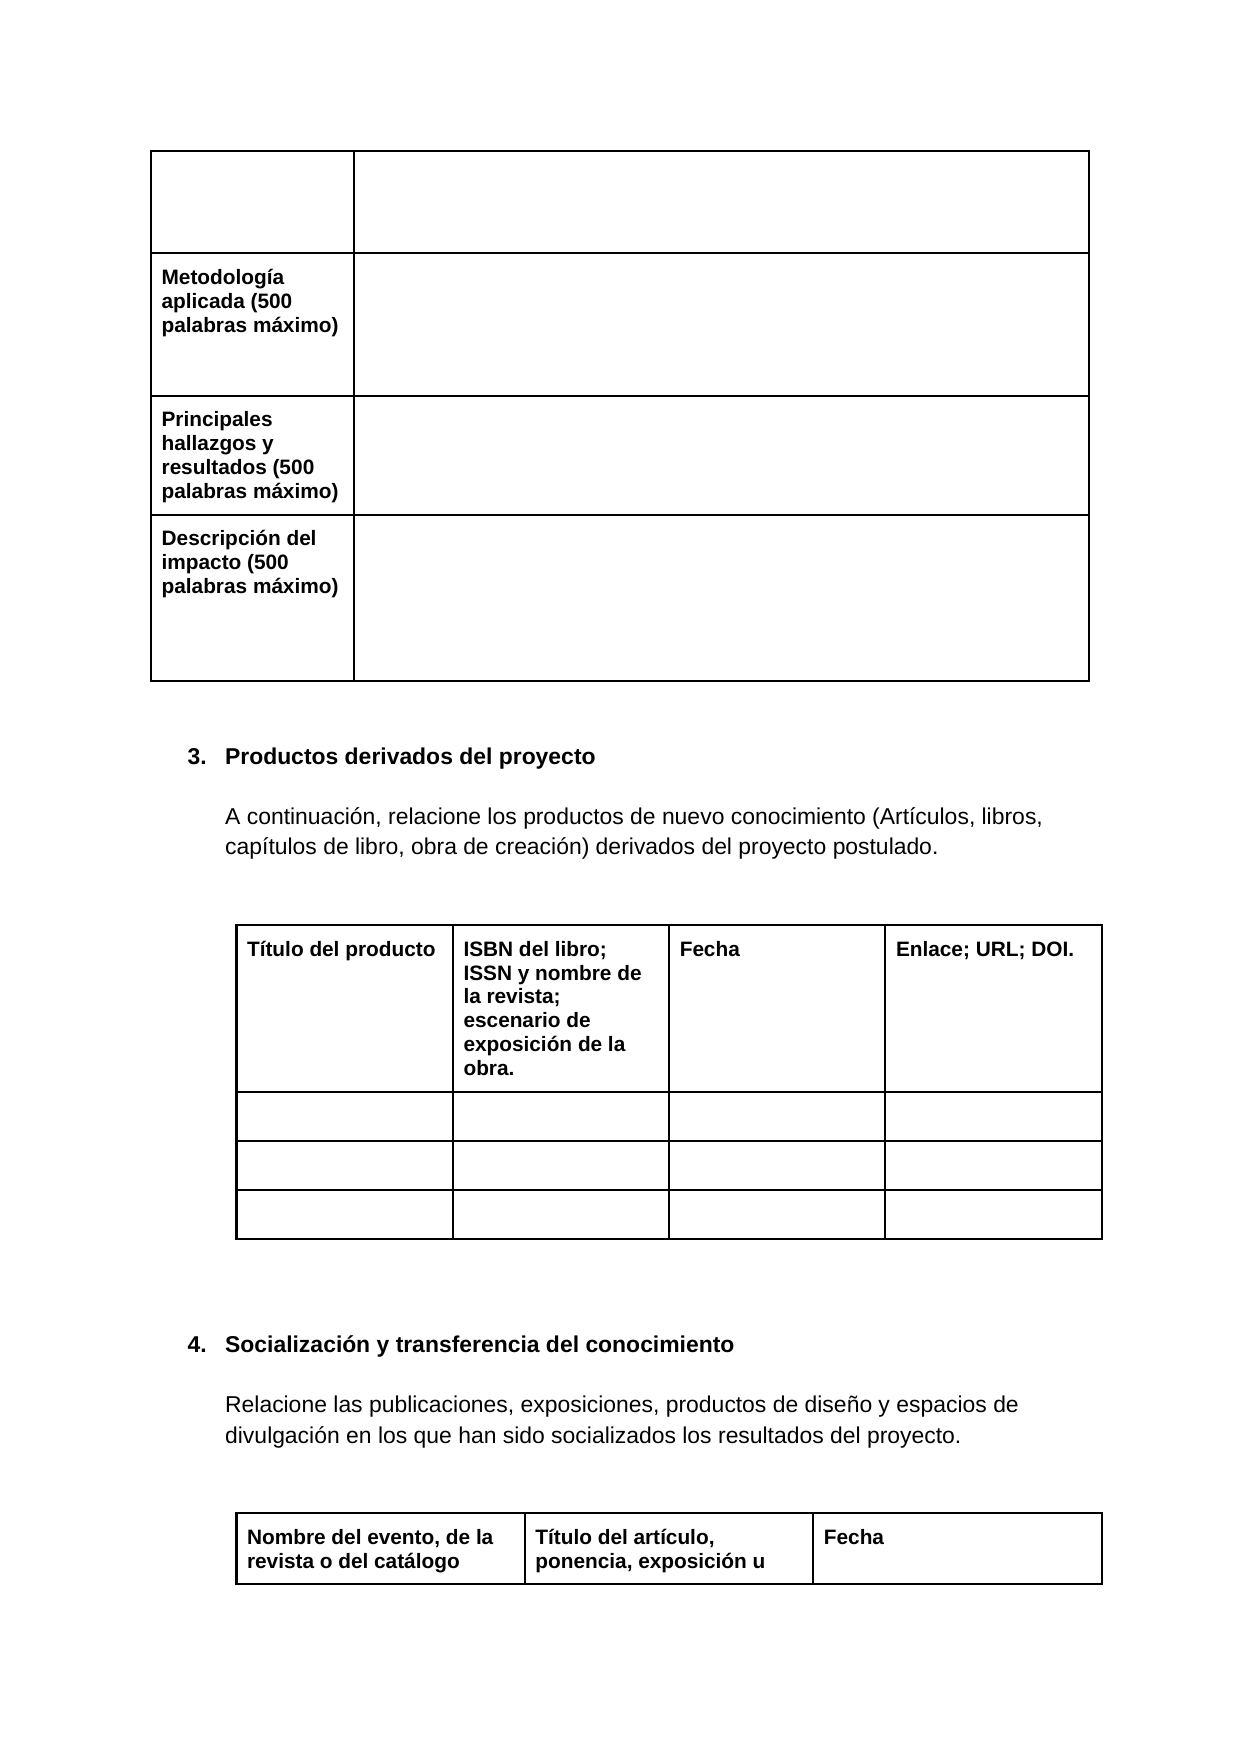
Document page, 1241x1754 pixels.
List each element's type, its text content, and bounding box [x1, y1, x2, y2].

table_cell [886, 1142, 1101, 1189]
table_cell Principales hallazgos y resultados (500 palabras máximo) [152, 397, 353, 513]
table_cell [886, 1093, 1101, 1140]
table_cell [454, 1142, 668, 1189]
table_cell [238, 1191, 452, 1238]
table_cell [355, 254, 1088, 395]
table_cell [238, 1093, 452, 1140]
table_cell [355, 397, 1088, 513]
list Socialización y transferencia del conocimiento [187, 1331, 1090, 1357]
text Relacione las publicaciones, exposiciones, productos de diseño y espacios de divulgación en los que han sido socializados los resultados del proyecto. [225, 1391, 1090, 1448]
table_cell [670, 1191, 884, 1238]
table_header Fecha [814, 1514, 1101, 1583]
table_header Enlace; URL; DOI. [886, 926, 1101, 1091]
list Productos derivados del proyecto [187, 743, 1090, 769]
table_cell [454, 1191, 668, 1238]
table_cell Metodología aplicada (500 palabras máximo) [152, 254, 353, 395]
table_cell [670, 1093, 884, 1140]
table_cell [886, 1191, 1101, 1238]
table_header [526, 1514, 812, 1583]
table_cell [454, 1093, 668, 1140]
table_cell [355, 516, 1088, 680]
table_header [238, 1514, 524, 1583]
table_cell [355, 152, 1088, 252]
table_header Título del producto [238, 926, 452, 1091]
table_header Fecha [670, 926, 884, 1091]
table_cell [152, 152, 353, 252]
table_header ISBN del libro; ISSN y nombre de la revista; escenario de exposición de la obra. [454, 926, 668, 1091]
table_cell [238, 1142, 452, 1189]
table_cell [670, 1142, 884, 1189]
table_cell Descripción del impacto (500 palabras máximo) [152, 516, 353, 680]
text A continuación, relacione los productos de nuevo conocimiento (Artículos, libros, capítulos de libro, obra de creación) derivados del proyecto postulado. [225, 803, 1090, 859]
